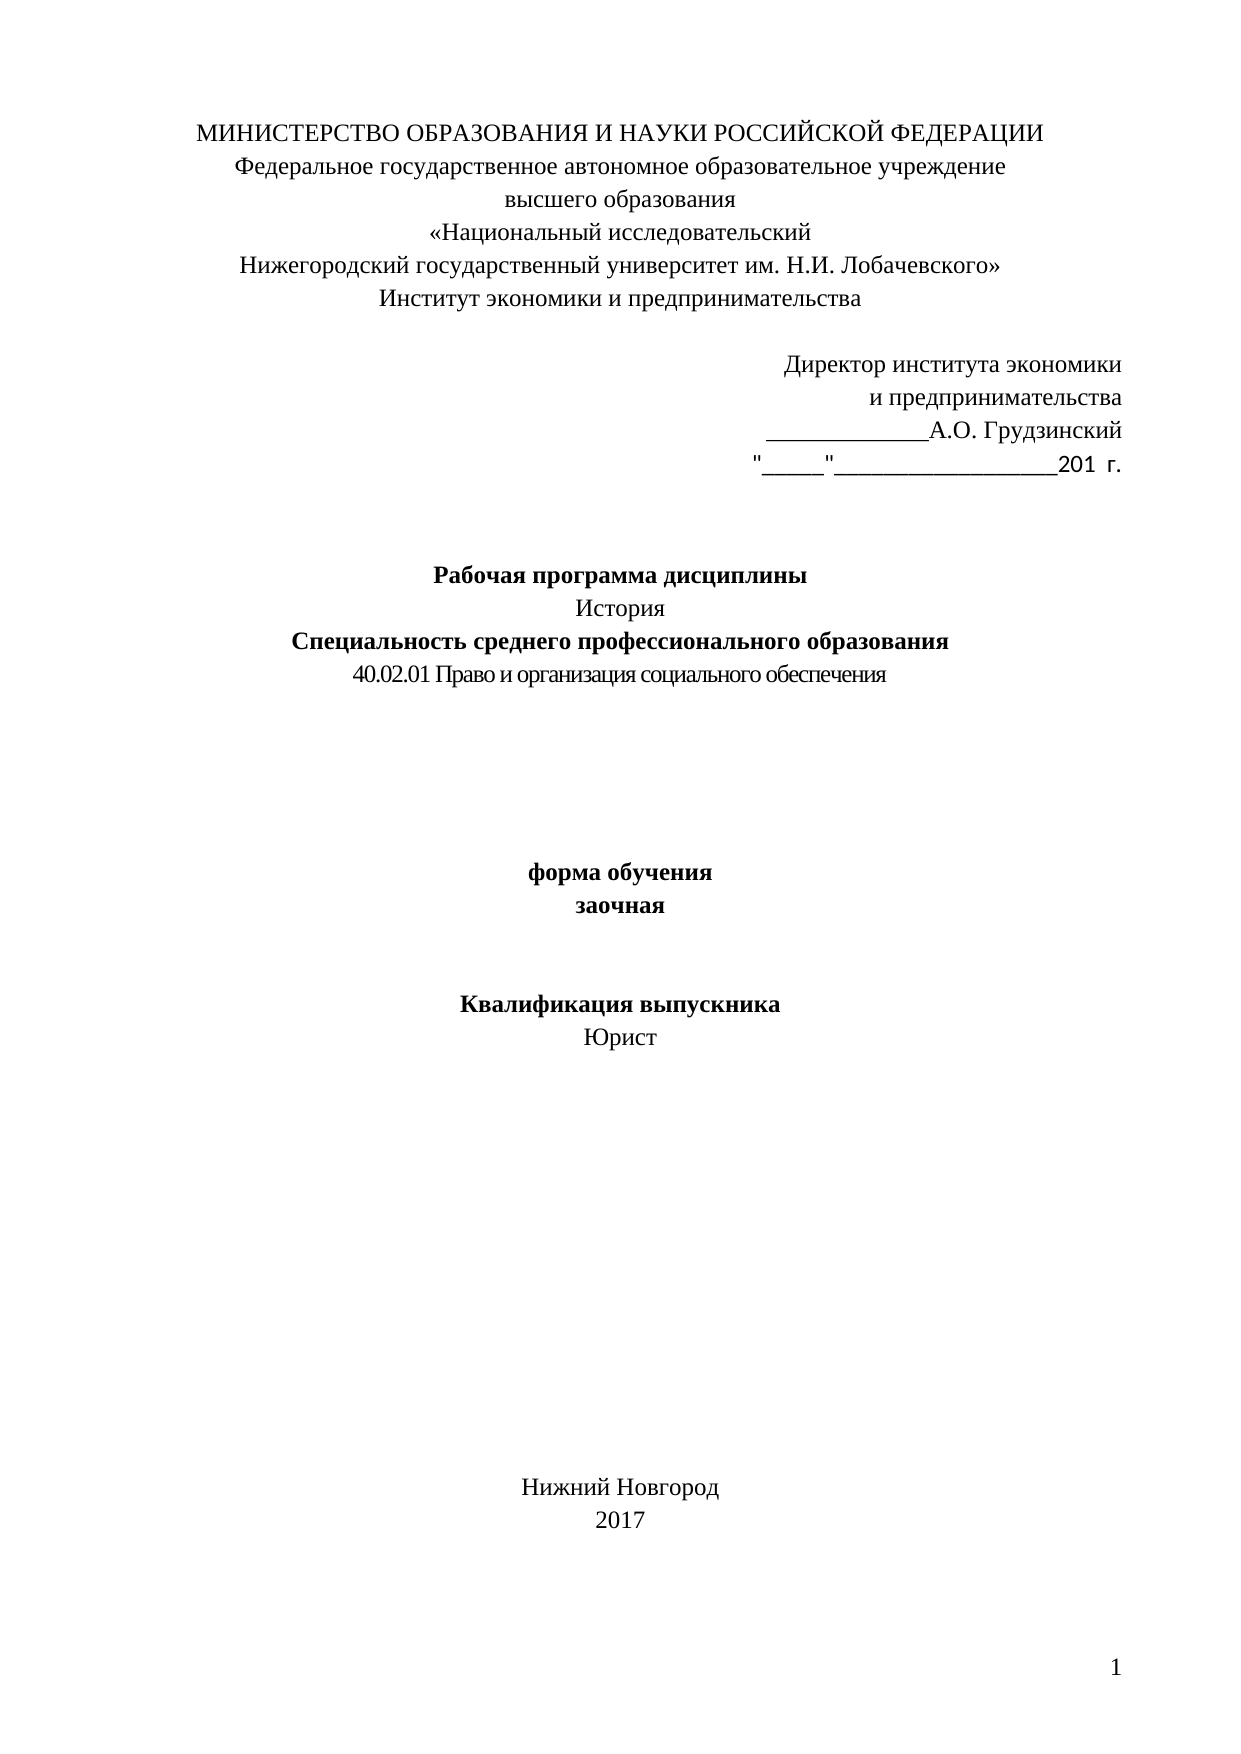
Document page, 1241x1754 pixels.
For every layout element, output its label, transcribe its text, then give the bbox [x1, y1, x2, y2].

text заочная [118, 890, 1122, 919]
text Специальность среднего профессионального образования [118, 626, 1122, 655]
text МИНИСТЕРСТВО ОБРАЗОВАНИЯ И НАУКИ РОССИЙСКОЙ ФЕДЕРАЦИИ [118, 118, 1122, 147]
text 40.02.01 Право и организация социального обеспечения [118, 659, 1122, 688]
text Федеральное государственное автономное образовательное учреждение [118, 151, 1122, 180]
text Директор института экономики [118, 349, 1122, 378]
text Рабочая программа дисциплины [118, 560, 1122, 589]
text и предпринимательства [118, 382, 1122, 411]
text форма обучения [118, 857, 1122, 886]
text высшего образования [118, 184, 1122, 213]
text «Национальный исследовательский [118, 217, 1122, 246]
text Нижегородский государственный университет им. Н.И. Лобачевского» [118, 250, 1122, 279]
text Институт экономики и предпринимательства [118, 283, 1122, 312]
text Юрист [118, 1022, 1122, 1051]
text _____________А.О. Грудзинский [118, 415, 1122, 444]
text 2017 [118, 1505, 1122, 1534]
text Квалификация выпускника [118, 989, 1122, 1018]
text Нижний Новгород [118, 1472, 1122, 1501]
text "_____"__________________201 г. [118, 448, 1122, 479]
text История [118, 593, 1122, 622]
